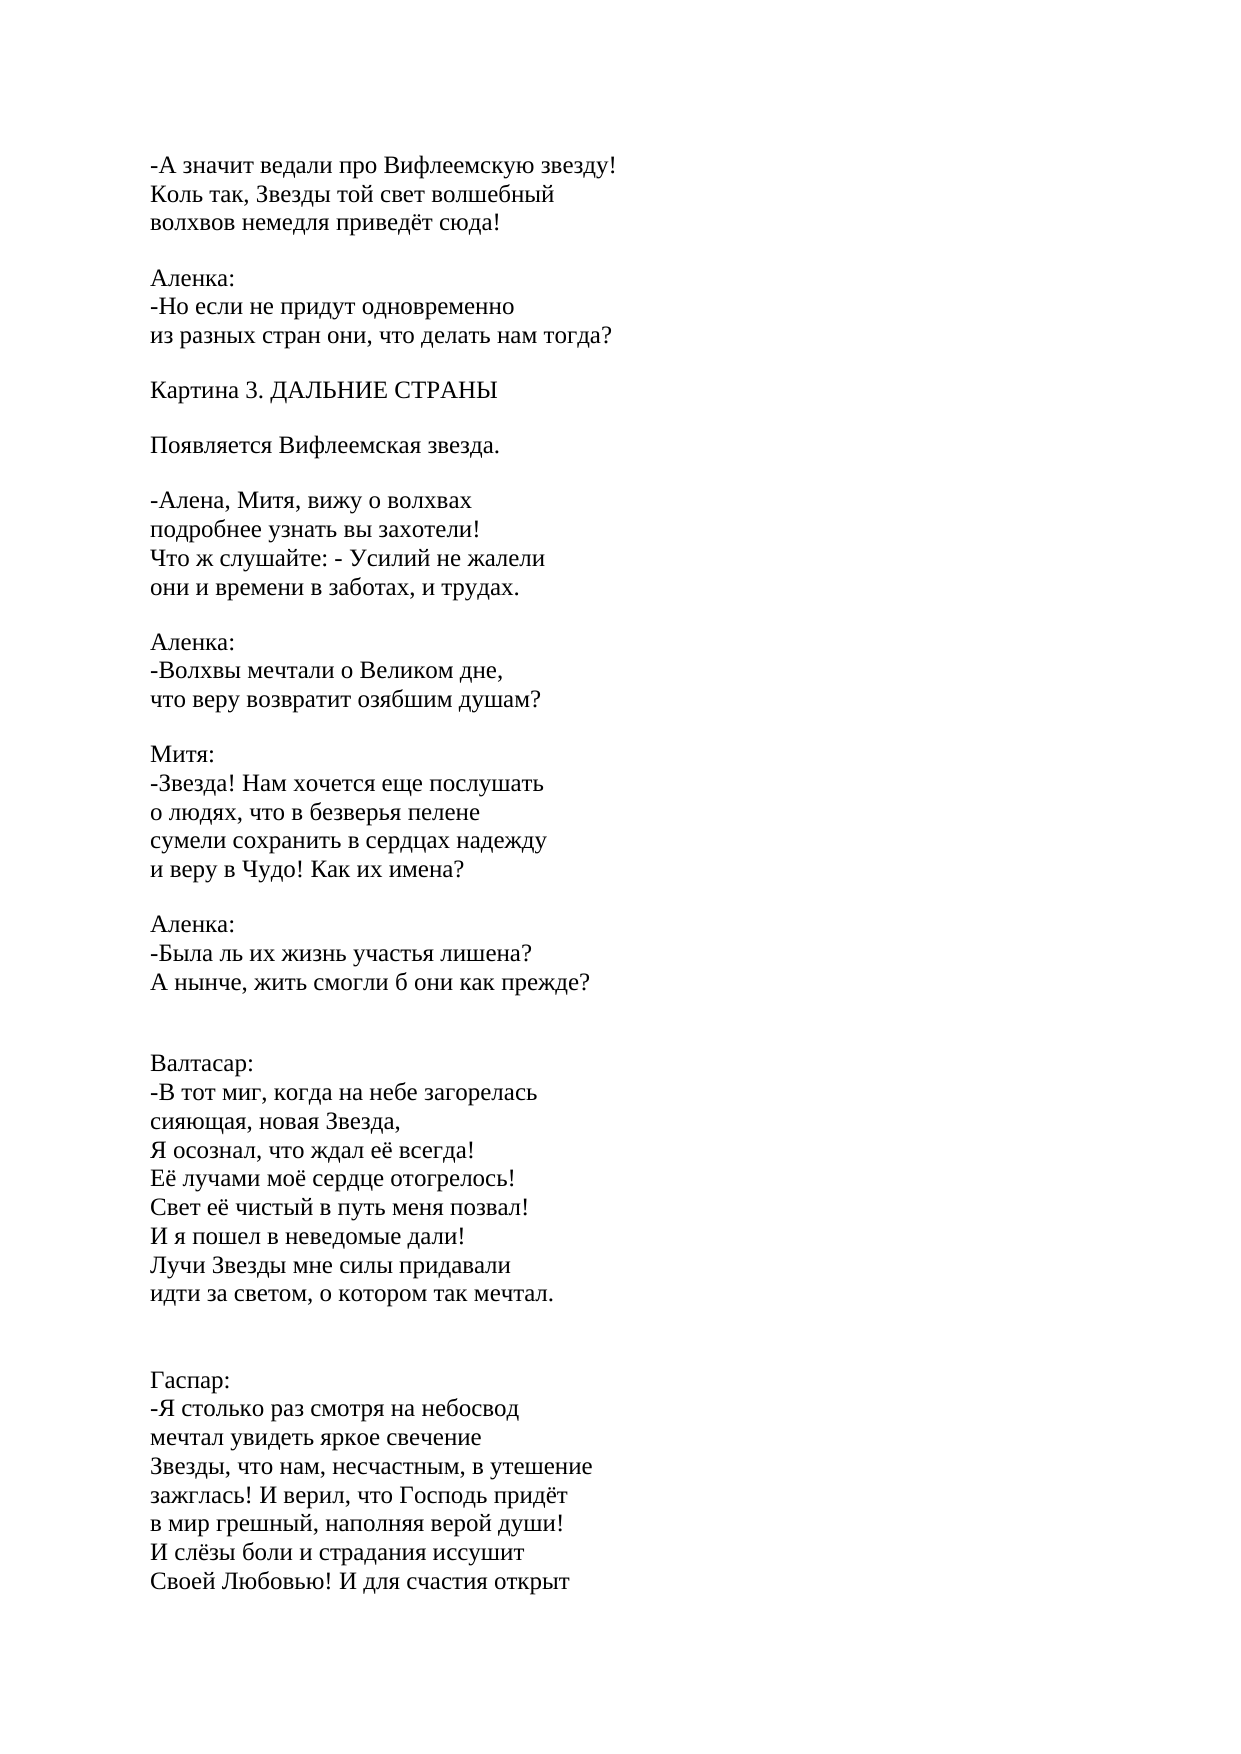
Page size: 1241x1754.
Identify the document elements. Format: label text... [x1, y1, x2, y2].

text Аленка: [150, 263, 1090, 291]
text они и времени в заботах, и трудах. [150, 572, 1090, 600]
text сияющая, новая Звезда, [150, 1106, 1090, 1135]
text Звезды, что нам, несчастным, в утешение [150, 1451, 1090, 1480]
text Её лучами моё сердце отогрелось! [150, 1163, 1090, 1192]
text и веру в Чудо! Как их имена? [150, 854, 1090, 883]
text Что ж слушайте: - Усилий не жалели [150, 543, 1090, 572]
text в мир грешный, наполняя верой души! [150, 1508, 1090, 1537]
text -Была ль их жизнь участья лишена? [150, 938, 1090, 967]
text -Но если не придут одновременно [150, 291, 1090, 320]
text сумели сохранить в сердцах надежду [150, 826, 1090, 854]
text Аленка: [150, 627, 1090, 656]
text Я осознал, что ждал её всегда! [150, 1135, 1090, 1163]
text из разных стран они, что делать нам тогда? [150, 320, 1090, 349]
text -Волхвы мечтали о Великом дне, [150, 656, 1090, 684]
text подробнее узнать вы захотели! [150, 514, 1090, 543]
text -Звезда! Нам хочется еще послушать [150, 768, 1090, 797]
text Коль так, Звезды той свет волшебный [150, 179, 1090, 207]
text зажглась! И верил, что Господь придёт [150, 1480, 1090, 1508]
text Митя: [150, 739, 1090, 768]
text идти за светом, о котором так мечтал. [150, 1278, 1090, 1307]
text что веру возвратит озябшим душам? [150, 684, 1090, 713]
text -Я столько раз смотря на небосвод [150, 1393, 1090, 1422]
text Появляется Вифлеемская звезда. [150, 430, 1090, 459]
text -В тот миг, когда на небе загорелась [150, 1077, 1090, 1106]
text И я пошел в неведомые дали! [150, 1221, 1090, 1250]
text Лучи Звезды мне силы придавали [150, 1250, 1090, 1278]
text И слёзы боли и страдания иссушит [150, 1537, 1090, 1566]
text мечтал увидеть яркое свечение [150, 1422, 1090, 1451]
text -А значит ведали про Вифлеемскую звезду! [150, 150, 1090, 179]
text Картина 3. ДАЛЬНИЕ СТРАНЫ [150, 375, 1090, 404]
text Аленка: [150, 909, 1090, 938]
text -Алена, Митя, вижу о волхвах [150, 485, 1090, 514]
text волхвов немедля приведёт сюда! [150, 207, 1090, 236]
text Свет её чистый в путь меня позвал! [150, 1192, 1090, 1221]
text о людях, что в безверья пелене [150, 797, 1090, 826]
text Гаспар: [150, 1365, 1090, 1393]
text Валтасар: [150, 1048, 1090, 1077]
text Своей Любовью! И для счастия открыт [150, 1566, 1090, 1595]
text А нынче, жить смогли б они как прежде? [150, 967, 1090, 996]
